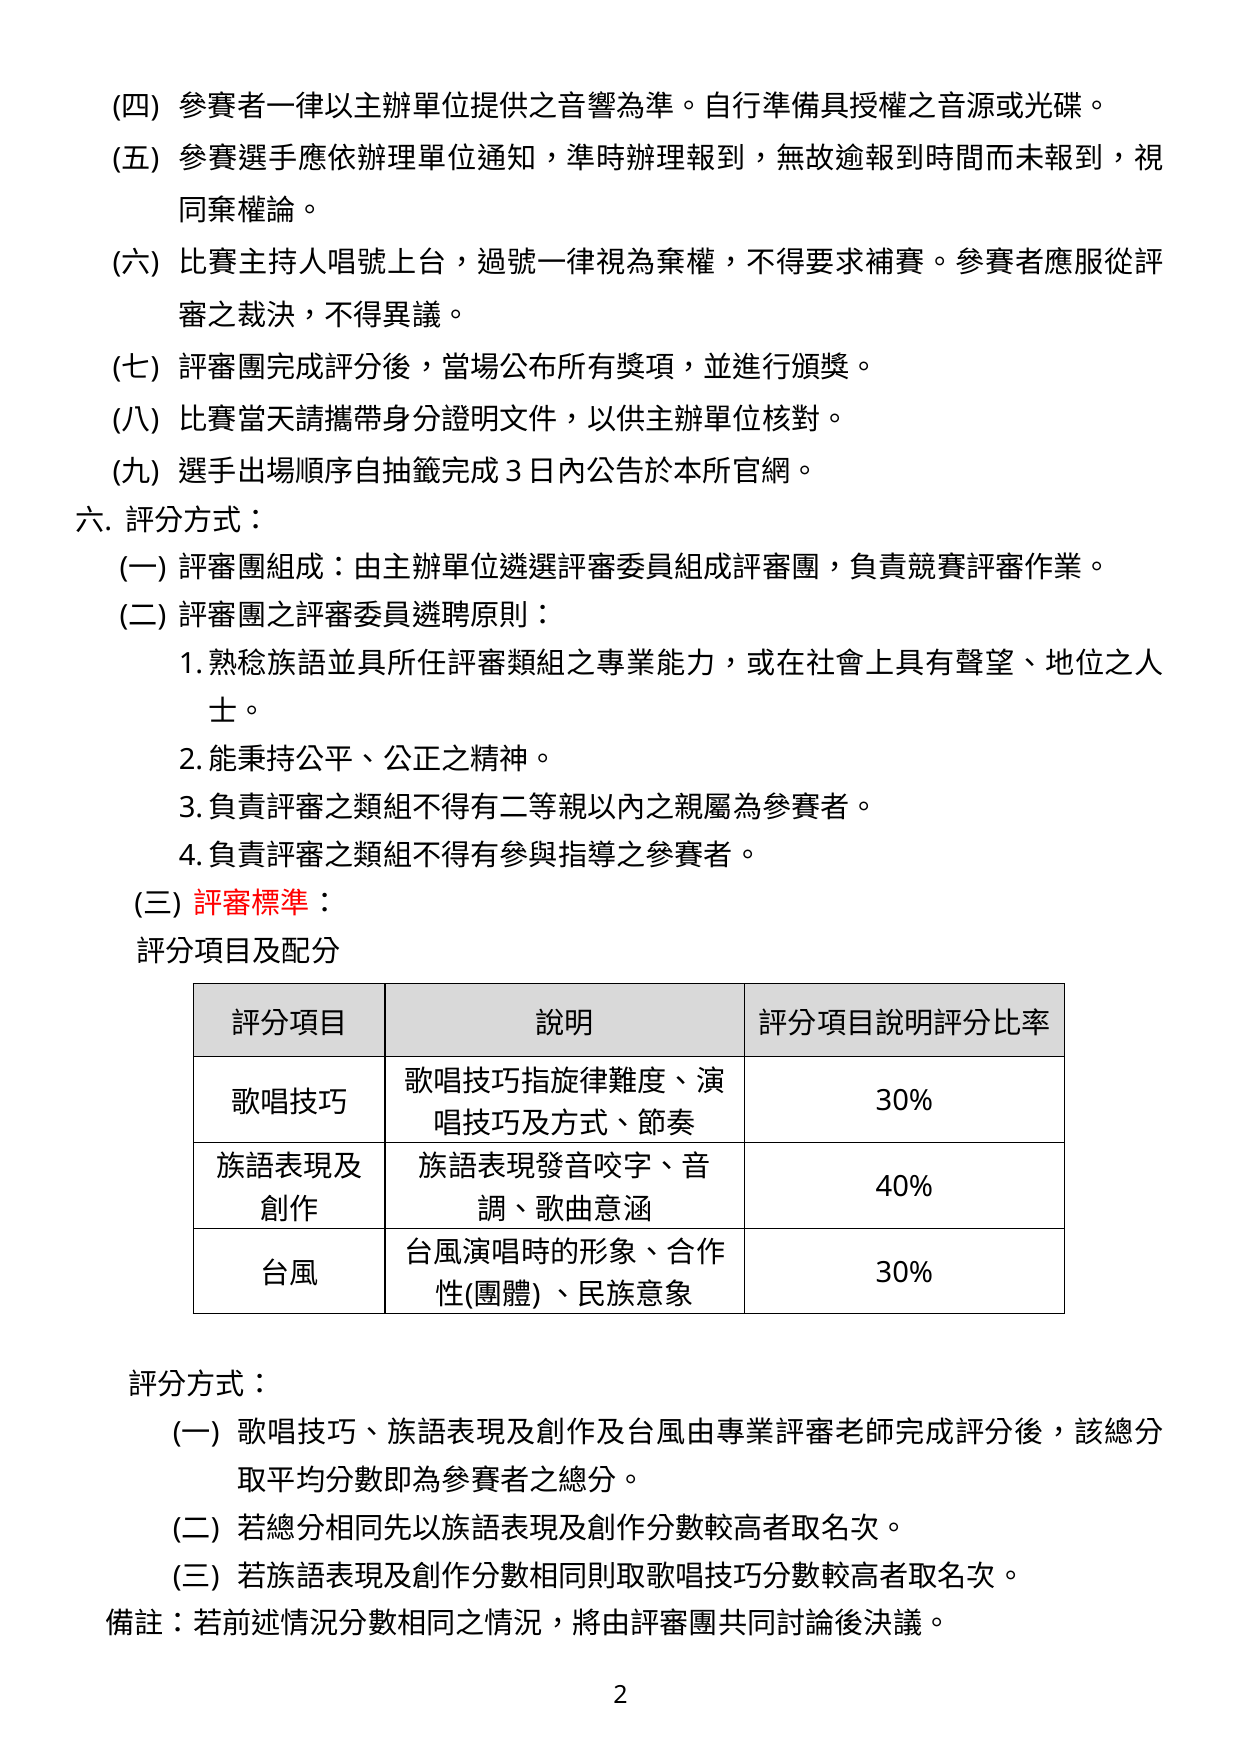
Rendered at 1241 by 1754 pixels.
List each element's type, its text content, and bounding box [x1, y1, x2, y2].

text 評分方式： [75, 1356, 1165, 1404]
list 評審團組成：由主辦單位遴選評審委員組成評審團，負責競賽評審作業。 [119, 539, 1165, 587]
table_cell 30% [745, 1057, 1064, 1142]
list 負責評審之類組不得有二等親以內之親屬為參賽者。 [178, 779, 1165, 827]
table_cell 台風 [194, 1229, 384, 1313]
list 比賽當天請攜帶身分證明文件，以供主辦單位核對。 [112, 387, 1165, 439]
table_header 評分項目說明評分比率 [745, 984, 1064, 1056]
table_cell 30% [745, 1229, 1064, 1313]
table_cell 族語表現發音咬字、音調、歌曲意涵 [386, 1143, 744, 1227]
list 若族語表現及創作分數相同則取歌唱技巧分數較高者取名次。 [173, 1548, 1165, 1596]
table_cell 族語表現及創作 [194, 1143, 384, 1227]
list 參賽者一律以主辦單位提供之音響為準。自行準備具授權之音源或光碟。 [112, 75, 1165, 127]
list 能秉持公平、公正之精神。 [178, 731, 1165, 779]
table_header 評分項目 [194, 984, 384, 1056]
list 歌唱技巧、族語表現及創作及台風由專業評審老師完成評分後，該總分取平均分數即為參賽者之總分。 [173, 1404, 1165, 1500]
list 若總分相同先以族語表現及創作分數較高者取名次。 [173, 1500, 1165, 1548]
list 評分方式： [75, 492, 1165, 539]
table_cell 台風演唱時的形象、合作性(團體) 、民族意象 [386, 1229, 744, 1313]
text 備註：若前述情況分數相同之情況，將由評審團共同討論後決議。 [75, 1596, 1165, 1643]
list 評審團之評審委員遴聘原則： [119, 587, 1165, 635]
table_cell 歌唱技巧指旋律難度、演唱技巧及方式、節奏 [386, 1057, 744, 1142]
table_cell 40% [745, 1143, 1064, 1227]
text 評分項目及配分 [75, 923, 1165, 971]
list 比賽主持人唱號上台，過號一律視為棄權，不得要求補賽。參賽者應服從評審之裁決，不得異議。 [112, 231, 1165, 335]
table_header 說明 [386, 984, 744, 1056]
list 熟稔族語並具所任評審類組之專業能力，或在社會上具有聲望、地位之人士。 [178, 635, 1165, 731]
list 參賽選手應依辦理單位通知，準時辦理報到，無故逾報到時間而未報到，視同棄權論。 [112, 127, 1165, 231]
list 評審團完成評分後，當場公布所有獎項，並進行頒獎。 [112, 335, 1165, 387]
table_cell 歌唱技巧 [194, 1057, 384, 1142]
list 負責評審之類組不得有參與指導之參賽者。 [178, 827, 1165, 875]
list 評審標準： [134, 875, 1165, 923]
list 選手出場順序自抽籤完成3日內公告於本所官網。 [112, 439, 1165, 492]
